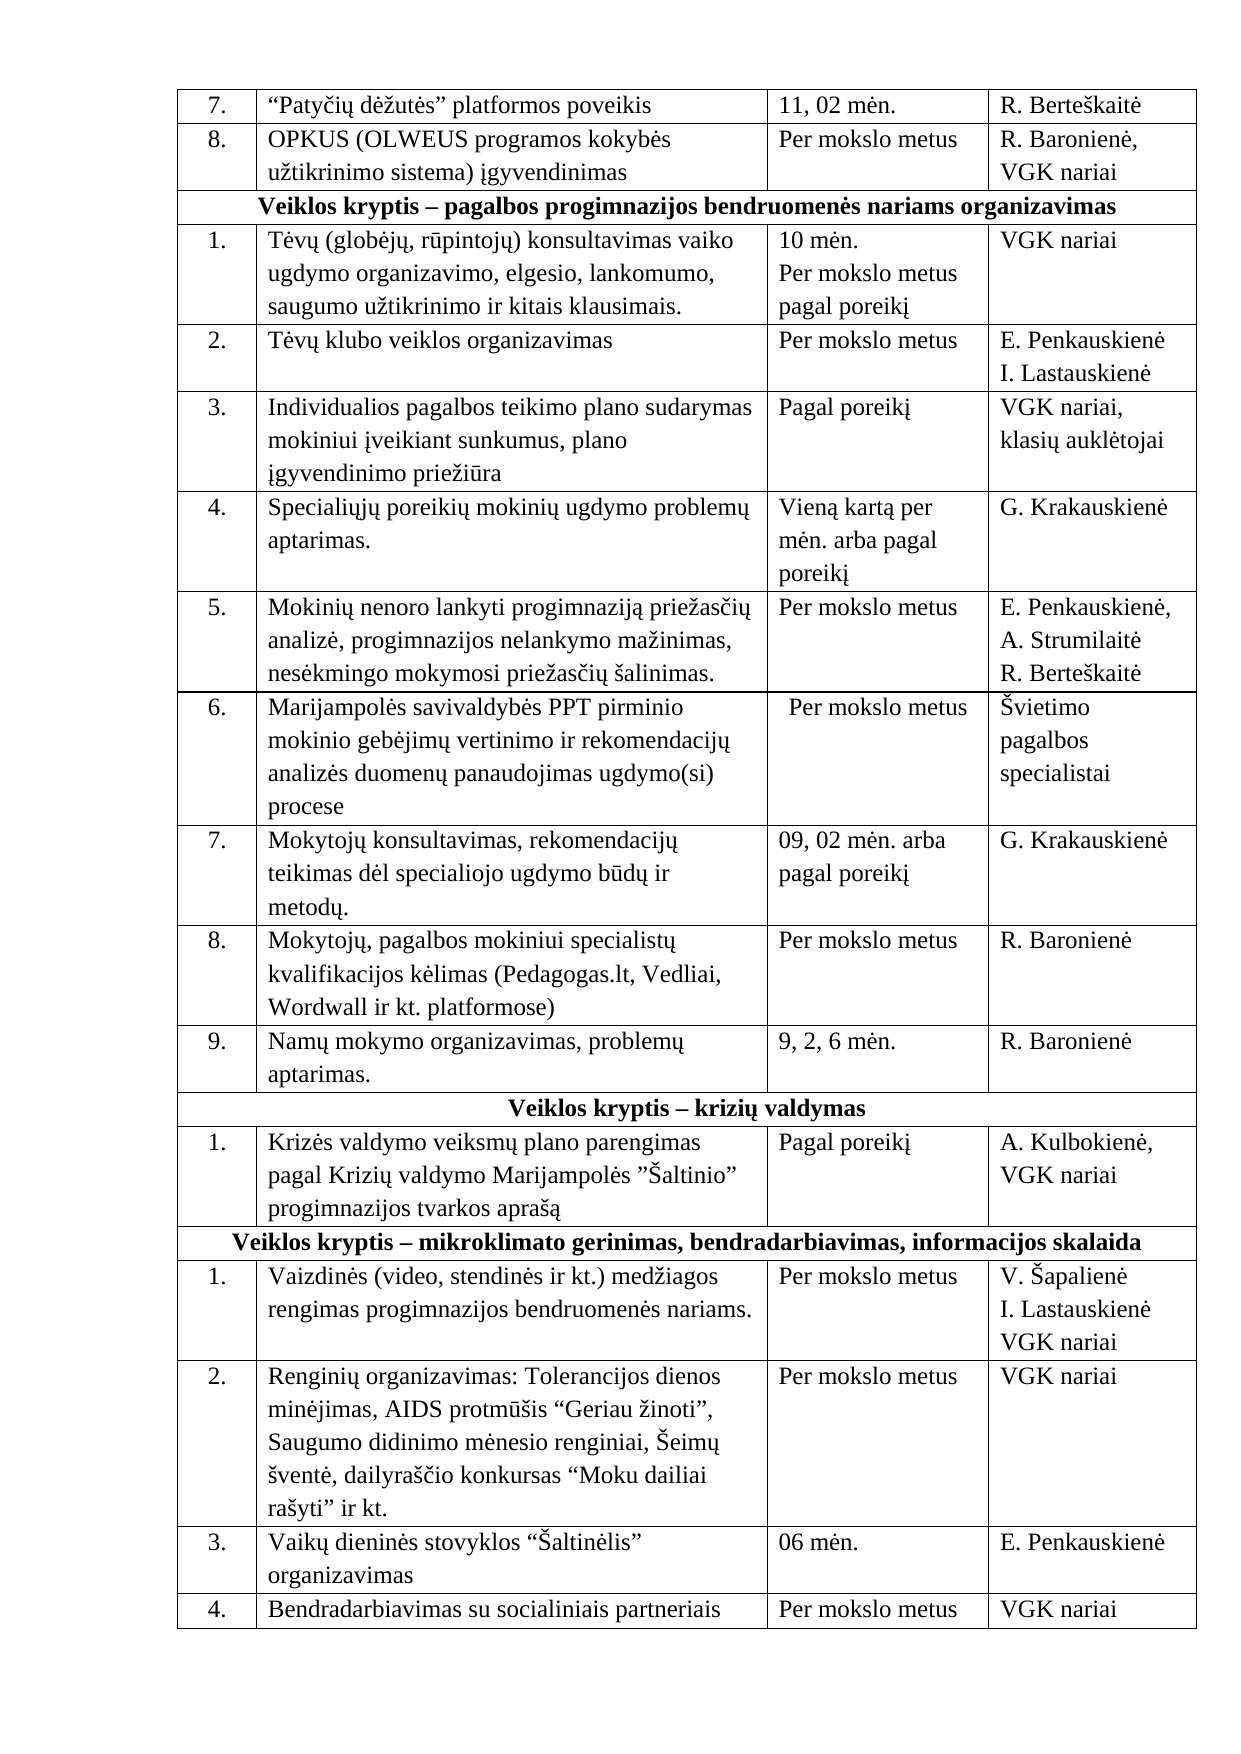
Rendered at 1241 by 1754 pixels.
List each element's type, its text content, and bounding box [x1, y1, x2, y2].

table_cell Mokytojų, pagalbos mokiniui specialistų kvalifikacijos kėlimas (Pedagogas.lt, Vedliai, Wordwall ir kt. platformose) [257, 926, 767, 1025]
table_cell 11, 02 mėn. [768, 90, 988, 123]
table_cell R. Baronienė [989, 1026, 1196, 1092]
table_cell 4. [178, 492, 256, 591]
table_cell 06 mėn. [768, 1527, 988, 1593]
table_cell Vaikų dieninės stovyklos “Šaltinėlis” organizavimas [257, 1527, 767, 1593]
table_cell R. Baronienė, VGK nariai [989, 124, 1196, 190]
table_cell 1. [178, 1127, 256, 1226]
table_cell Per mokslo metus [768, 693, 988, 824]
table_cell Per mokslo metus [768, 1594, 988, 1627]
table_cell G. Krakauskienė [989, 492, 1196, 591]
table_cell VGK nariai [989, 1361, 1196, 1526]
table_cell Per mokslo metus [768, 1361, 988, 1526]
table_cell Vaizdinės (video, stendinės ir kt.) medžiagos rengimas progimnazijos bendruomenės nariams. [257, 1261, 767, 1360]
table_cell 3. [178, 1527, 256, 1593]
table_cell R. Baronienė [989, 926, 1196, 1025]
table_cell 9. [178, 1026, 256, 1092]
table_cell 8. [178, 124, 256, 190]
table_cell A. Kulbokienė, VGK nariai [989, 1127, 1196, 1226]
table_cell 2. [178, 1361, 256, 1526]
table_cell Marijampolės savivaldybės PPT pirminio mokinio gebėjimų vertinimo ir rekomendacijų analizės duomenų panaudojimas ugdymo(si) procese [257, 693, 767, 824]
table_cell Tėvų (globėjų, rūpintojų) konsultavimas vaiko ugdymo organizavimo, elgesio, lankomumo, saugumo užtikrinimo ir kitais klausimais. [257, 225, 767, 324]
table_cell E. Penkauskienė I. Lastauskienė [989, 325, 1196, 391]
table_cell Pagal poreikį [768, 1127, 988, 1226]
table_cell 1. [178, 225, 256, 324]
table_cell VGK nariai, klasių auklėtojai [989, 392, 1196, 491]
table_cell E. Penkauskienė, A. Strumilaitė R. Berteškaitė [989, 592, 1196, 691]
table_cell Veiklos kryptis – pagalbos progimnazijos bendruomenės nariams organizavimas [178, 191, 1196, 224]
table_cell Per mokslo metus [768, 325, 988, 391]
table_cell Pagal poreikį [768, 392, 988, 491]
table_cell 3. [178, 392, 256, 491]
table_cell 7. [178, 826, 256, 924]
table_cell Krizės valdymo veiksmų plano parengimas pagal Krizių valdymo Marijampolės ”Šaltinio” progimnazijos tvarkos aprašą [257, 1127, 767, 1226]
table_cell G. Krakauskienė [989, 826, 1196, 924]
table_cell Veiklos kryptis – krizių valdymas [178, 1093, 1196, 1126]
table_cell Namų mokymo organizavimas, problemų aptarimas. [257, 1026, 767, 1092]
table_cell 8. [178, 926, 256, 1025]
table_cell “Patyčių dėžutės” platformos poveikis [257, 90, 767, 123]
table_cell Per mokslo metus [768, 1261, 988, 1360]
table_cell Mokytojų konsultavimas, rekomendacijų teikimas dėl specialiojo ugdymo būdų ir metodų. [257, 826, 767, 924]
table_cell Tėvų klubo veiklos organizavimas [257, 325, 767, 391]
table_cell 4. [178, 1594, 256, 1627]
table_cell VGK nariai [989, 225, 1196, 324]
table_cell 10 mėn. Per mokslo metus pagal poreikį [768, 225, 988, 324]
table_cell OPKUS (OLWEUS programos kokybės užtikrinimo sistema) įgyvendinimas [257, 124, 767, 190]
table_cell Per mokslo metus [768, 926, 988, 1025]
table_cell Per mokslo metus [768, 592, 988, 691]
table_cell VGK nariai [989, 1594, 1196, 1627]
table_cell 5. [178, 592, 256, 691]
table_cell V. Šapalienė I. Lastauskienė VGK nariai [989, 1261, 1196, 1360]
table_cell Specialiųjų poreikių mokinių ugdymo problemų aptarimas. [257, 492, 767, 591]
table_cell Individualios pagalbos teikimo plano sudarymas mokiniui įveikiant sunkumus, plano įgyvendinimo priežiūra [257, 392, 767, 491]
table_cell E. Penkauskienė [989, 1527, 1196, 1593]
table_cell Vieną kartą per mėn. arba pagal poreikį [768, 492, 988, 591]
table_cell 6. [178, 693, 256, 824]
table_cell 7. [178, 90, 256, 123]
table_cell Mokinių nenoro lankyti progimnaziją priežasčių analizė, progimnazijos nelankymo mažinimas, nesėkmingo mokymosi priežasčių šalinimas. [257, 592, 767, 691]
table_cell 1. [178, 1261, 256, 1360]
table_cell 2. [178, 325, 256, 391]
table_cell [257, 1594, 767, 1627]
table_cell Renginių organizavimas: Tolerancijos dienos minėjimas, AIDS protmūšis “Geriau žinoti”, Saugumo didinimo mėnesio renginiai, Šeimų šventė, dailyraščio konkursas “Moku dailiai rašyti” ir kt. [257, 1361, 767, 1526]
table_cell Per mokslo metus [768, 124, 988, 190]
table_cell 9, 2, 6 mėn. [768, 1026, 988, 1092]
table_cell Švietimo pagalbos specialistai [989, 693, 1196, 824]
table_cell Veiklos kryptis – mikroklimato gerinimas, bendradarbiavimas, informacijos skalaida [178, 1227, 1196, 1260]
table_cell R. Berteškaitė [989, 90, 1196, 123]
table_cell 09, 02 mėn. arba pagal poreikį [768, 826, 988, 924]
